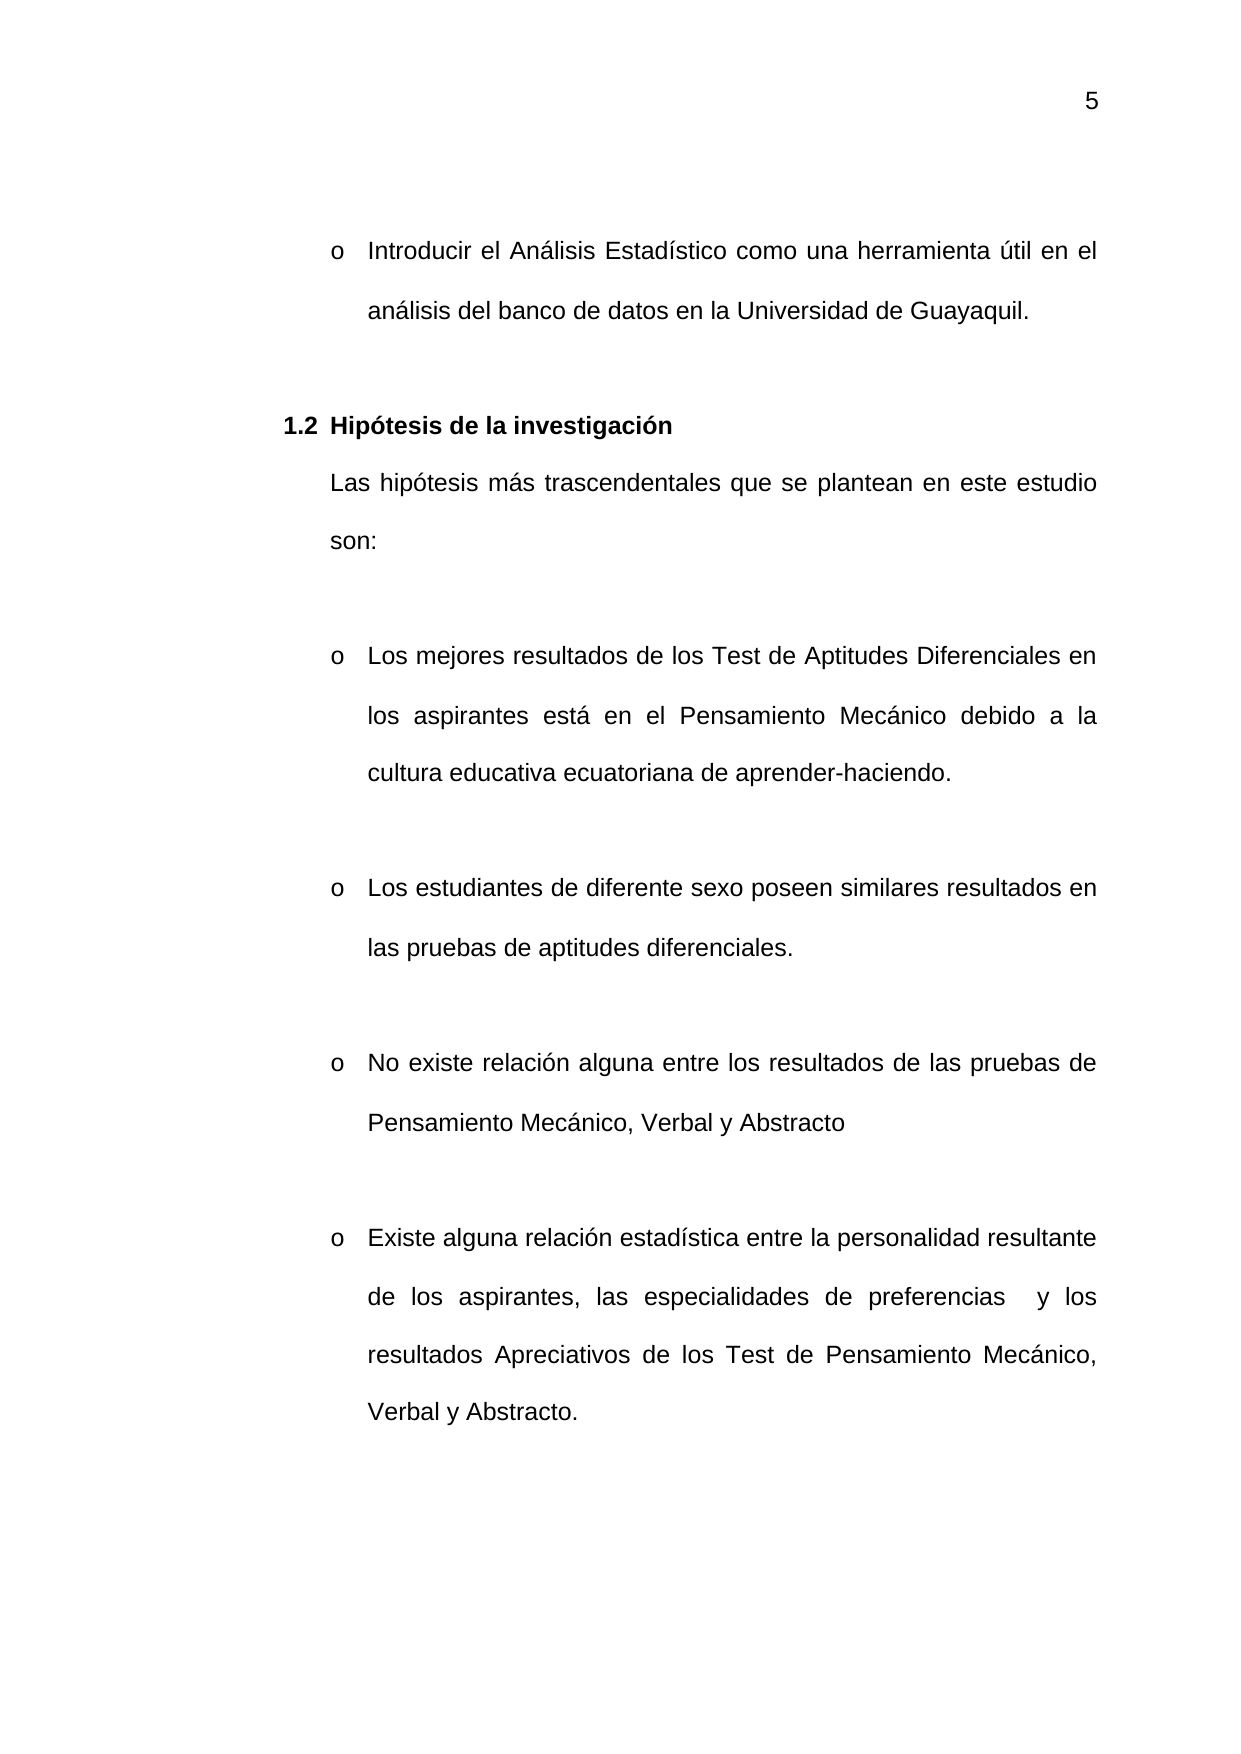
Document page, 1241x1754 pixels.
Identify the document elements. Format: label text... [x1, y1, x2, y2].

list Los estudiantes de diferente sexo poseen similares resultados en las pruebas de aptitudes diferenciales. [330, 873, 1098, 962]
text Las hipótesis más trascendentales que se plantean en este estudio son: [330, 468, 1098, 555]
list Existe alguna relación estadística entre la personalidad resultante de los aspirantes, las especialidades de preferencias y los resultados Apreciativos de los Test de Pensamiento Mecánico, Verbal y Abstracto. [330, 1222, 1098, 1426]
list No existe relación alguna entre los resultados de las pruebas de Pensamiento Mecánico, Verbal y Abstracto [330, 1048, 1098, 1136]
subtitle Hipótesis de la investigación [283, 411, 1098, 440]
list Los mejores resultados de los Test de Aptitudes Diferenciales en los aspirantes está en el Pensamiento Mecánico debido a la cultura educativa ecuatoriana de aprender-haciendo. [330, 641, 1098, 787]
list Introducir el Análisis Estadístico como una herramienta útil en el análisis del banco de datos en de Guayaquil. [330, 236, 1098, 325]
